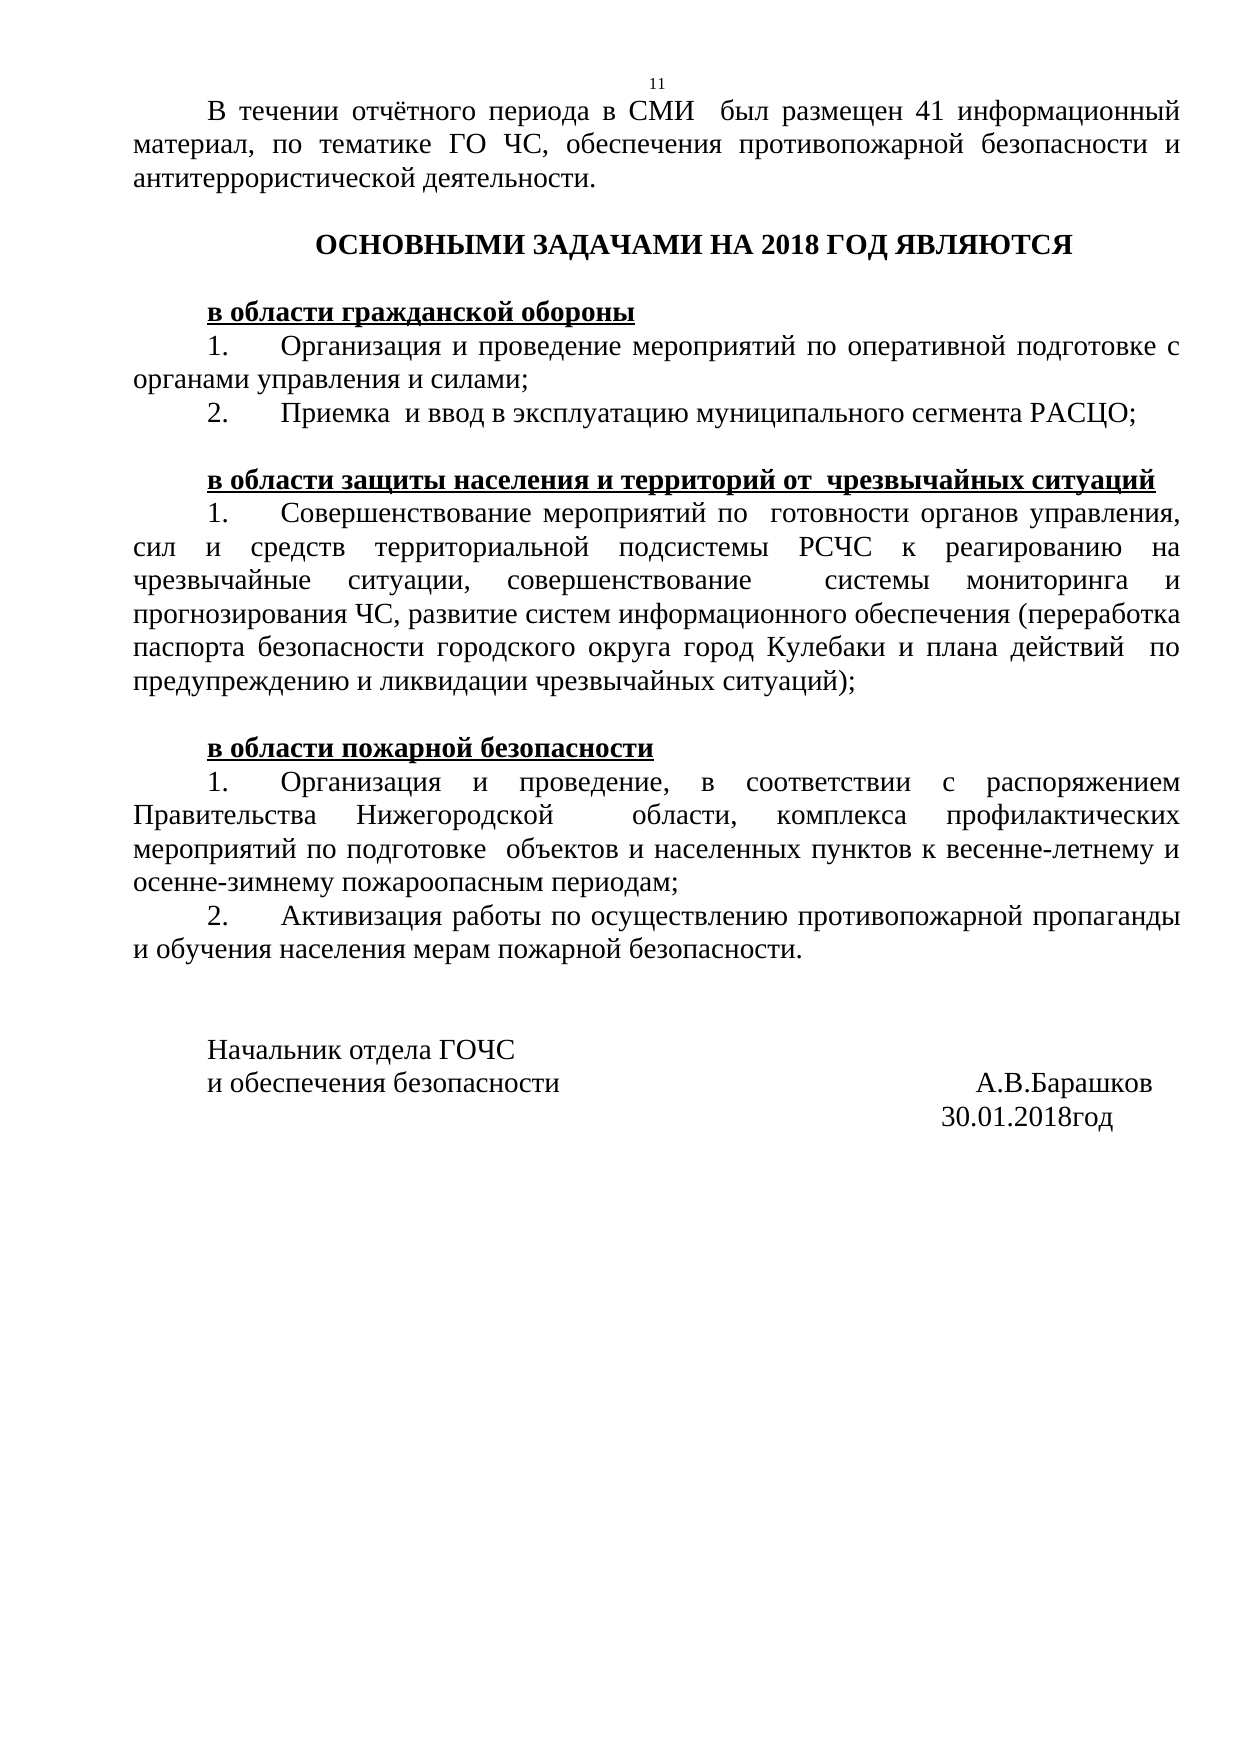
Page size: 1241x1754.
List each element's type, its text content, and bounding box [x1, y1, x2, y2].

list Совершенствование мероприятий по готовности органов управления, сил и средств территориальной подсистемы РСЧС к реагированию на чрезвычайные ситуации, совершенствование системы мониторинга и прогнозирования ЧС, развитие систем информационного обеспечения (переработка паспорта безопасности городского округа город Кулебаки и плана действий по предупреждению и ликвидации чрезвычайных ситуаций); [133, 495, 1181, 697]
list Организация и проведение, в соответствии с распоряжением Правительства Нижегородской области, комплекса профилактических мероприятий по подготовке объектов и населенных пунктов к весенне-летнему и осенне-зимнему пожароопасным периодам; [133, 764, 1181, 898]
text 30.01.2018год [133, 1099, 1181, 1133]
list Приемка и ввод в эксплуатацию муниципального сегмента РАСЦО; [133, 395, 1181, 428]
text ОСНОВНЫМИ ЗАДАЧАМИ НА 2018 ГОД ЯВЛЯЮТСЯ [133, 227, 1181, 261]
text и обеспечения безопасности А.В.Барашков [133, 1066, 1181, 1099]
text в области гражданской обороны [133, 294, 1181, 328]
list Активизация работы по осуществлению противопожарной пропаганды и обучения населения мерам пожарной безопасности. [133, 898, 1181, 965]
text Начальник отдела ГОЧС [133, 1032, 1181, 1066]
text в области пожарной безопасности [133, 730, 1181, 764]
text в области защиты населения и территорий от чрезвычайных ситуаций [133, 462, 1181, 495]
list Организация и проведение мероприятий по оперативной подготовке с органами управления и силами; [133, 328, 1181, 395]
text В течении отчётного периода в СМИ был размещен 41 информационный материал, по тематике ГО ЧС, обеспечения противопожарной безопасности и антитеррористической деятельности. [133, 93, 1181, 193]
